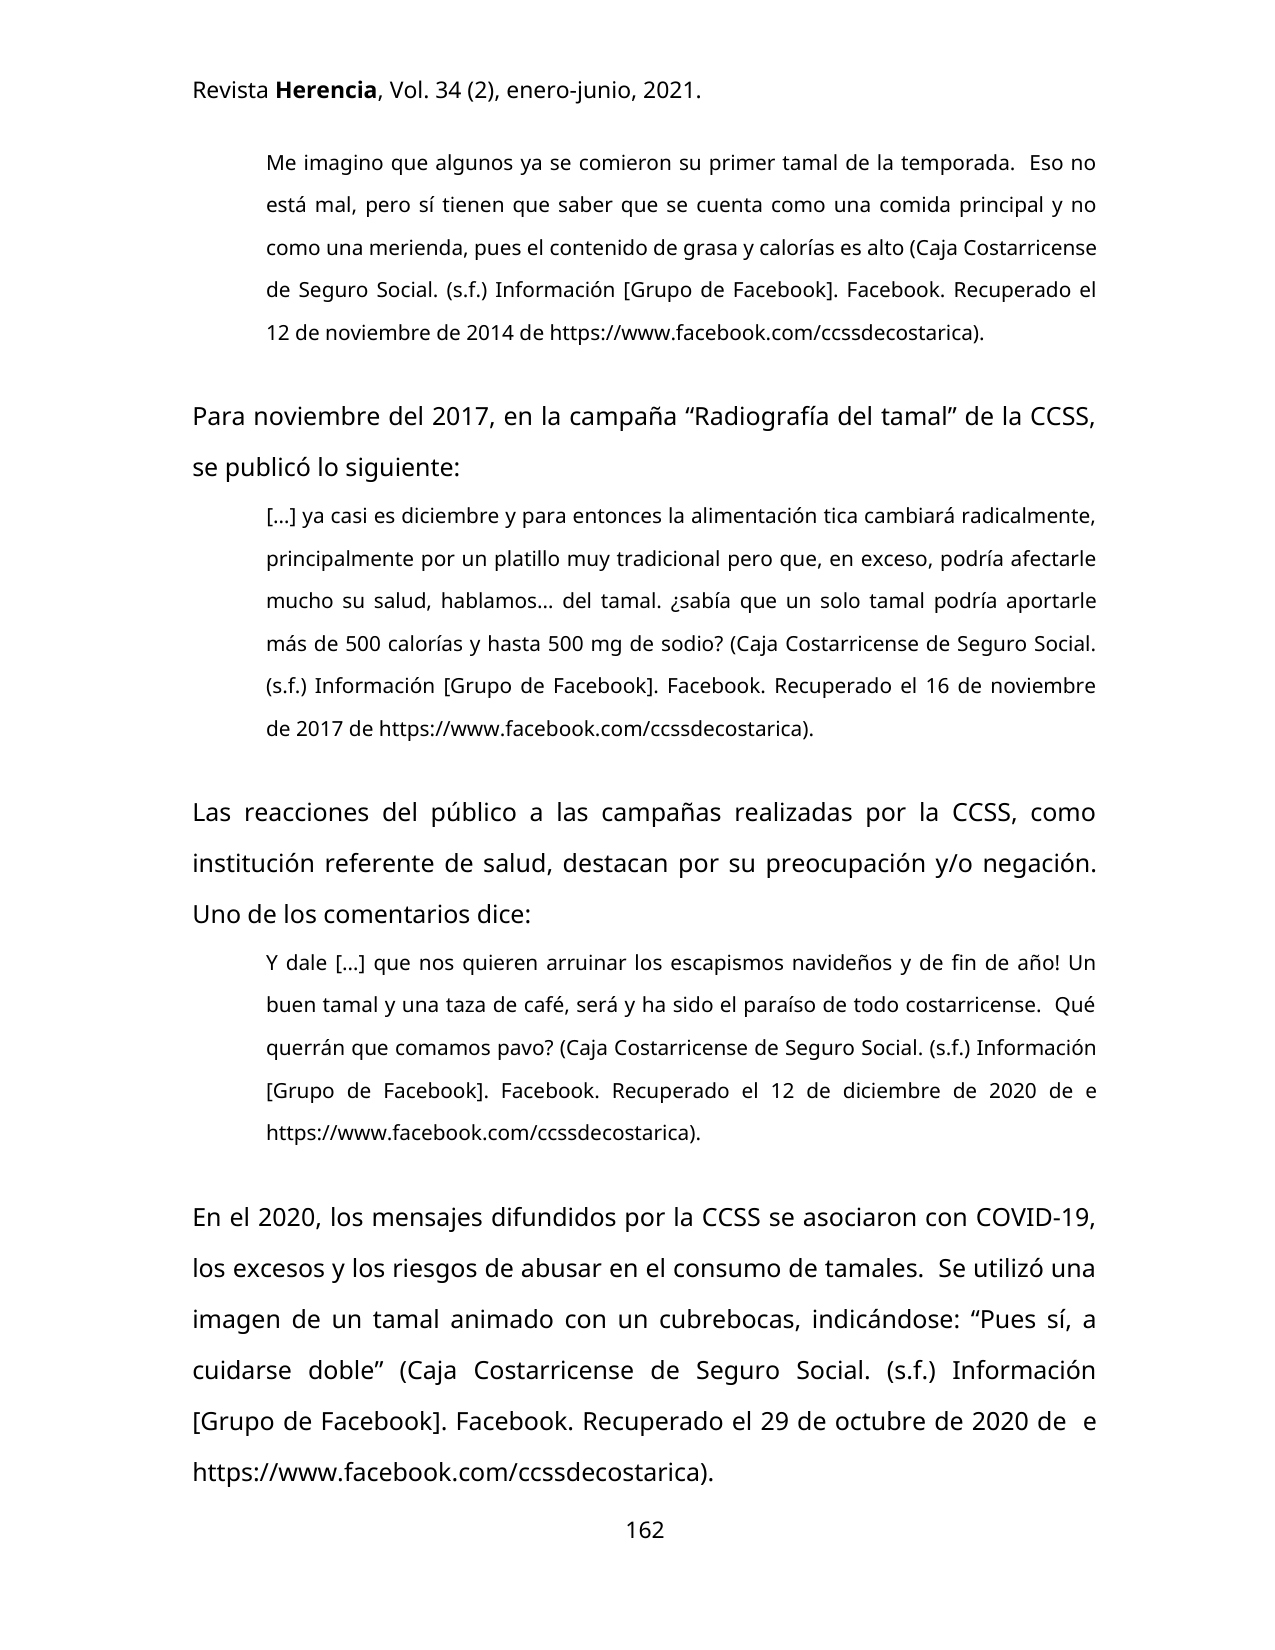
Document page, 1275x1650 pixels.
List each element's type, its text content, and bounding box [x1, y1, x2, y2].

text En el 2020, los mensajes difundidos por la CCSS se asociaron con COVID-19, los excesos y los riesgos de abusar en el consumo de tamales. Se utilizó una imagen de un tamal animado con un cubrebocas, indicándose: “Pues sí, a cuidarse doble” (Caja Costarricense de Seguro Social. (s.f.) Información [Grupo de Facebook]. Facebook. Recuperado el 29 de octubre de 2020 de e https://www.facebook.com/ccssdecostarica). [192, 1199, 1098, 1488]
text Me imagino que algunos ya se comieron su primer tamal de la temporada. Eso no está mal, pero sí tienen que saber que se cuenta como una comida principal y no como una merienda, pues el contenido de grasa y calorías es alto (Caja Costarricense de Seguro Social. (s.f.) Información [Grupo de Facebook]. Facebook. Recuperado el 12 de noviembre de 2014 de https://www.facebook.com/ccssdecostarica). [266, 148, 1098, 347]
text Para noviembre del 2017, en la campaña “Radiografía del tamal” de la CCSS, se publicó lo siguiente: [192, 399, 1098, 484]
text […] ya casi es diciembre y para entonces la alimentación tica cambiará radicalmente, principalmente por un platillo muy tradicional pero que, en exceso, podría afectarle mucho su salud, hablamos… del tamal. ¿sabía que un solo tamal podría aportarle más de 500 calorías y hasta 500 mg de sodio? (Caja Costarricense de Seguro Social. (s.f.) Información [Grupo de Facebook]. Facebook. Recuperado el 16 de noviembre de 2017 de https://www.facebook.com/ccssdecostarica). [266, 501, 1098, 742]
text Las reacciones del público a las campañas realizadas por la CCSS, como institución referente de salud, destacan por su preocupación y/o negación. Uno de los comentarios dice: [192, 795, 1098, 931]
text Y dale […] que nos quieren arruinar los escapismos navideños y de fin de año! Un buen tamal y una taza de café, será y ha sido el paraíso de todo costarricense. Qué querrán que comamos pavo? (Caja Costarricense de Seguro Social. (s.f.) Información [Grupo de Facebook]. Facebook. Recuperado el 12 de diciembre de 2020 de e https://www.facebook.com/ccssdecostarica). [266, 948, 1098, 1147]
